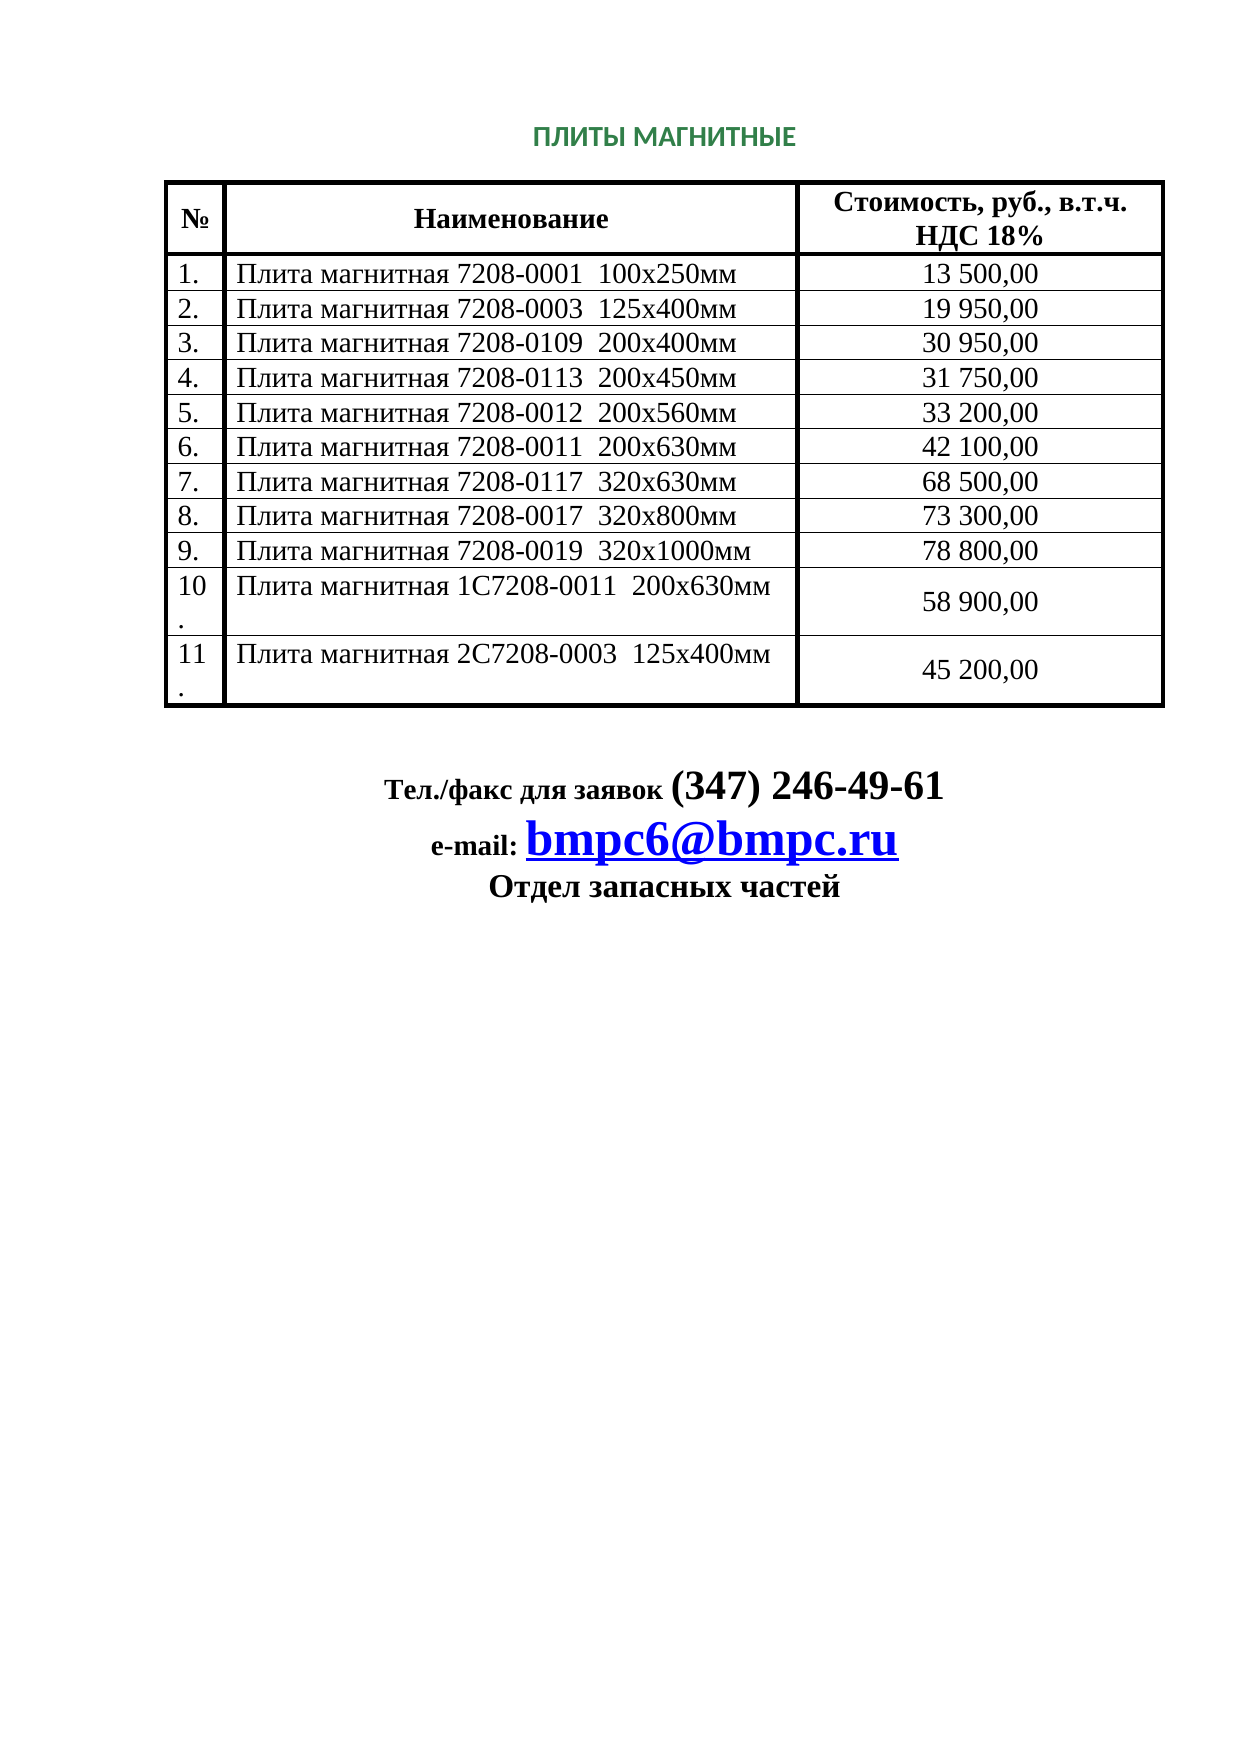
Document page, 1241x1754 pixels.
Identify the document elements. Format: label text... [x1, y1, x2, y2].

table_cell 73 300,00 [800, 499, 1161, 532]
table_cell 42 100,00 [800, 429, 1161, 463]
table_cell Плита магнитная 7208-0003 125х400мм [227, 291, 795, 324]
table_cell 11. [168, 636, 222, 703]
table_cell 2. [168, 291, 222, 324]
table_cell Плита магнитная 7208-0001 100х250мм [227, 256, 795, 290]
table_header Наименование [227, 185, 795, 252]
table_header Стоимость, руб., в.т.ч. НДС 18% [800, 185, 1161, 252]
table_cell 4. [168, 360, 222, 394]
table_cell Плита магнитная 2С7208-0003 125х400мм [227, 636, 795, 703]
table_cell 6. [168, 429, 222, 463]
table_cell Плита магнитная 7208-0019 320х1000мм [227, 533, 795, 567]
table_cell 10. [168, 568, 222, 635]
table_cell Плита магнитная 7208-0117 320х630мм [227, 464, 795, 497]
table_cell 45 200,00 [800, 636, 1161, 703]
table_cell 9. [168, 533, 222, 567]
table_cell 13 500,00 [800, 256, 1161, 290]
table_cell Плита магнитная 7208-0113 200х450мм [227, 360, 795, 394]
table_cell Плита магнитная 7208-0012 200х560мм [227, 395, 795, 428]
table_cell 19 950,00 [800, 291, 1161, 324]
table_header № [168, 185, 222, 252]
table_cell 78 800,00 [800, 533, 1161, 567]
table_cell 31 750,00 [800, 360, 1161, 394]
table_cell 33 200,00 [800, 395, 1161, 428]
table_cell Плита магнитная 7208-0109 200х400мм [227, 326, 795, 359]
table_cell 5. [168, 395, 222, 428]
table_cell Плита магнитная 7208-0017 320х800мм [227, 499, 795, 532]
text Тел./факс для заявок (347) 246-49-61 [177, 761, 1152, 808]
text ПЛИТЫ МАГНИТНЫЕ [177, 118, 1152, 154]
table_cell 68 500,00 [800, 464, 1161, 497]
table_cell 58 900,00 [800, 568, 1161, 635]
table_cell 8. [168, 499, 222, 532]
table_cell 1. [168, 256, 222, 290]
text Отдел запасных частей [177, 866, 1152, 904]
table_cell Плита магнитная 7208-0011 200х630мм [227, 429, 795, 463]
table_cell 3. [168, 326, 222, 359]
table_cell 7. [168, 464, 222, 497]
table_cell 30 950,00 [800, 326, 1161, 359]
text e-mail: bmpc6@bmpc.ru [177, 808, 1152, 866]
table_cell Плита магнитная 1С7208-0011 200х630мм [227, 568, 795, 635]
